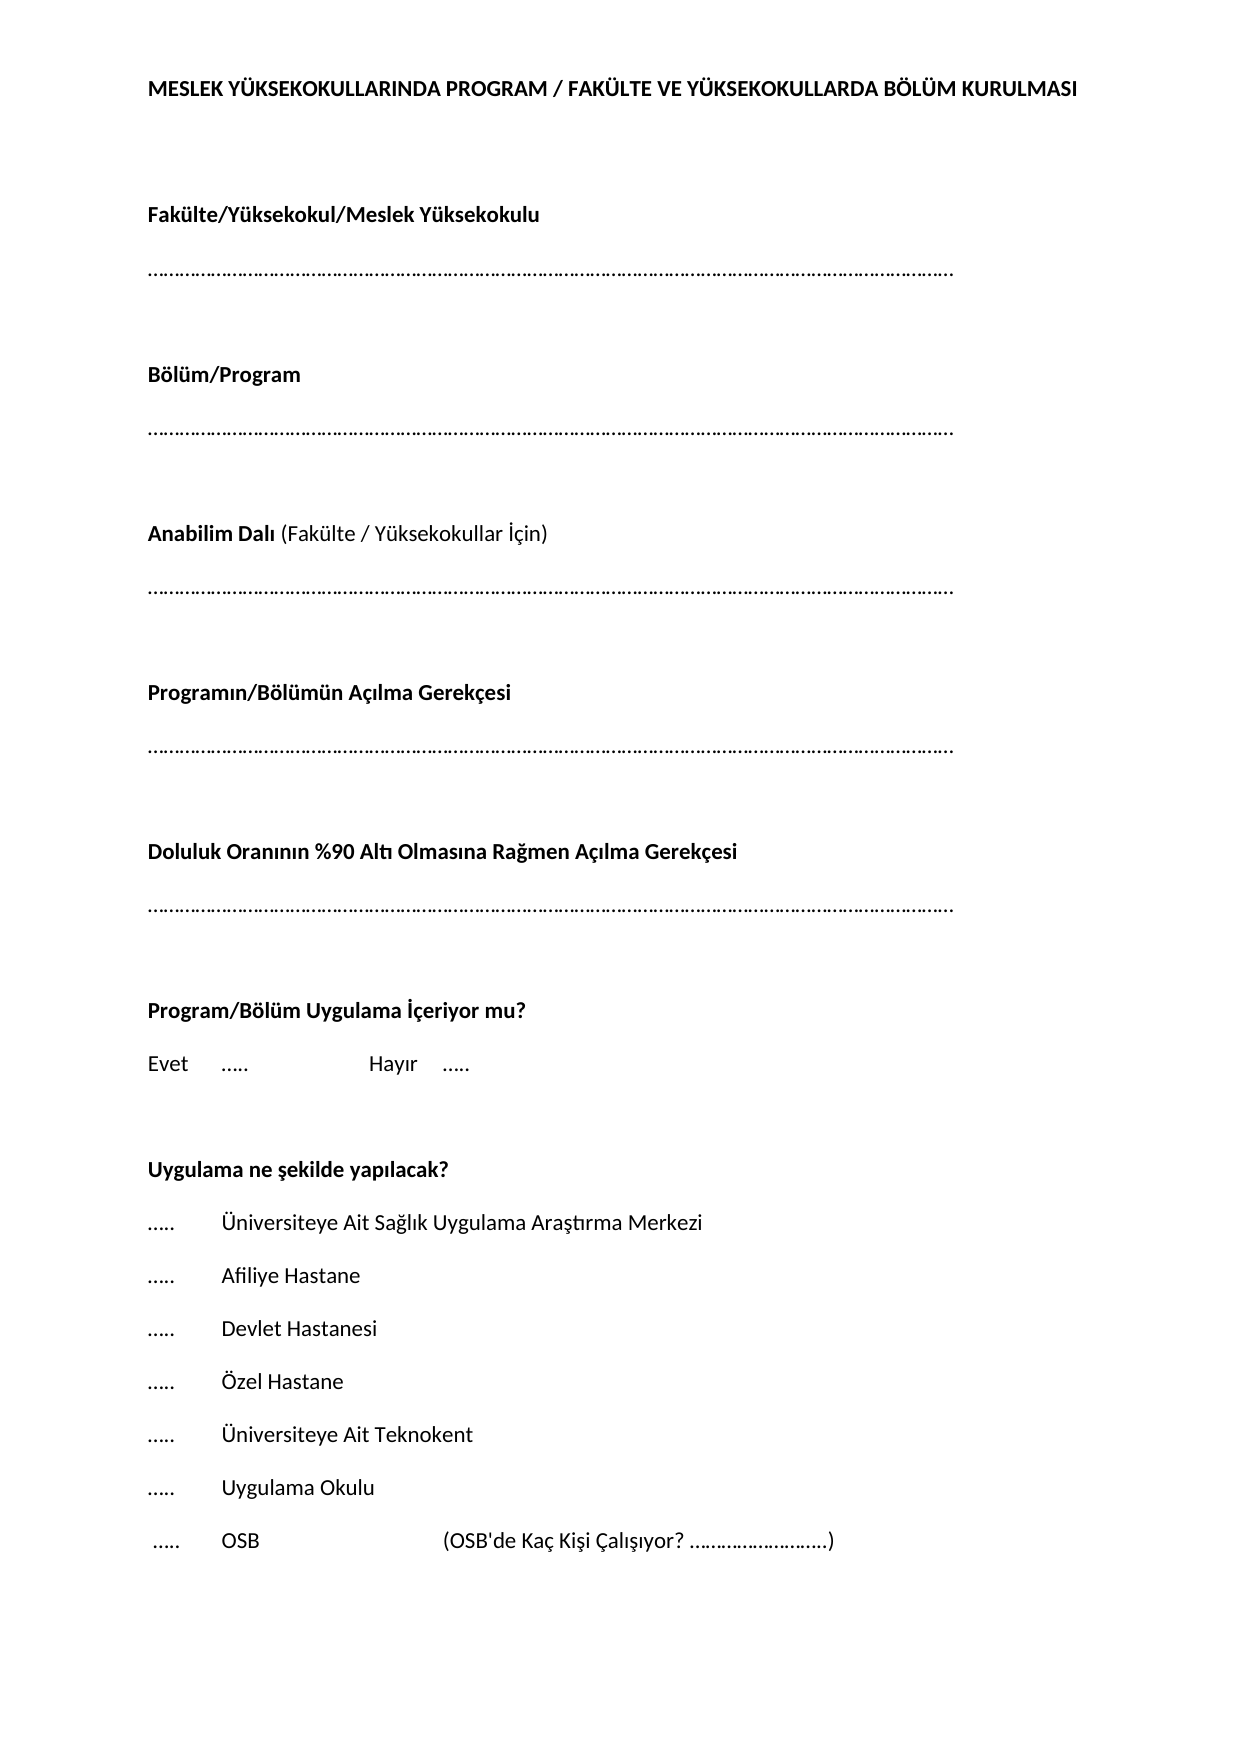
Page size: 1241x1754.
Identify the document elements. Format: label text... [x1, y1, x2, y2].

text ….. Üniversiteye Ait Teknokent [148, 1420, 1093, 1448]
text ……………………………………………………………………………………………………………………………………… [148, 254, 1093, 282]
text ….. Üniversiteye Ait Sağlık Uygulama Araştırma Merkezi [148, 1208, 1093, 1236]
text Bölüm/Program [148, 360, 1093, 388]
text ……………………………………………………………………………………………………………………………………… [148, 413, 1093, 441]
text Doluluk Oranının %90 Altı Olmasına Rağmen Açılma Gerekçesi [148, 837, 1093, 865]
text ….. Özel Hastane [148, 1367, 1093, 1395]
text Program/Bölüm Uygulama İçeriyor mu? [148, 996, 1093, 1024]
text Anabilim Dalı (Fakülte / Yüksekokullar İçin) [148, 519, 1093, 547]
text ……………………………………………………………………………………………………………………………………… [148, 572, 1093, 600]
text Fakülte/Yüksekokul/Meslek Yüksekokulu [148, 201, 1093, 229]
text ….. OSB (OSB'de Kaç Kişi Çalışıyor? ……………………..) [148, 1526, 1093, 1554]
text Evet ….. Hayır ….. [148, 1049, 1093, 1077]
text ….. Uygulama Okulu [148, 1473, 1093, 1501]
text ……………………………………………………………………………………………………………………………………… [148, 731, 1093, 759]
text Uygulama ne şekilde yapılacak? [148, 1155, 1093, 1183]
text ….. Afiliye Hastane [148, 1261, 1093, 1289]
text Programın/Bölümün Açılma Gerekçesi [148, 678, 1093, 706]
text ….. Devlet Hastanesi [148, 1314, 1093, 1342]
text ……………………………………………………………………………………………………………………………………… [148, 890, 1093, 918]
